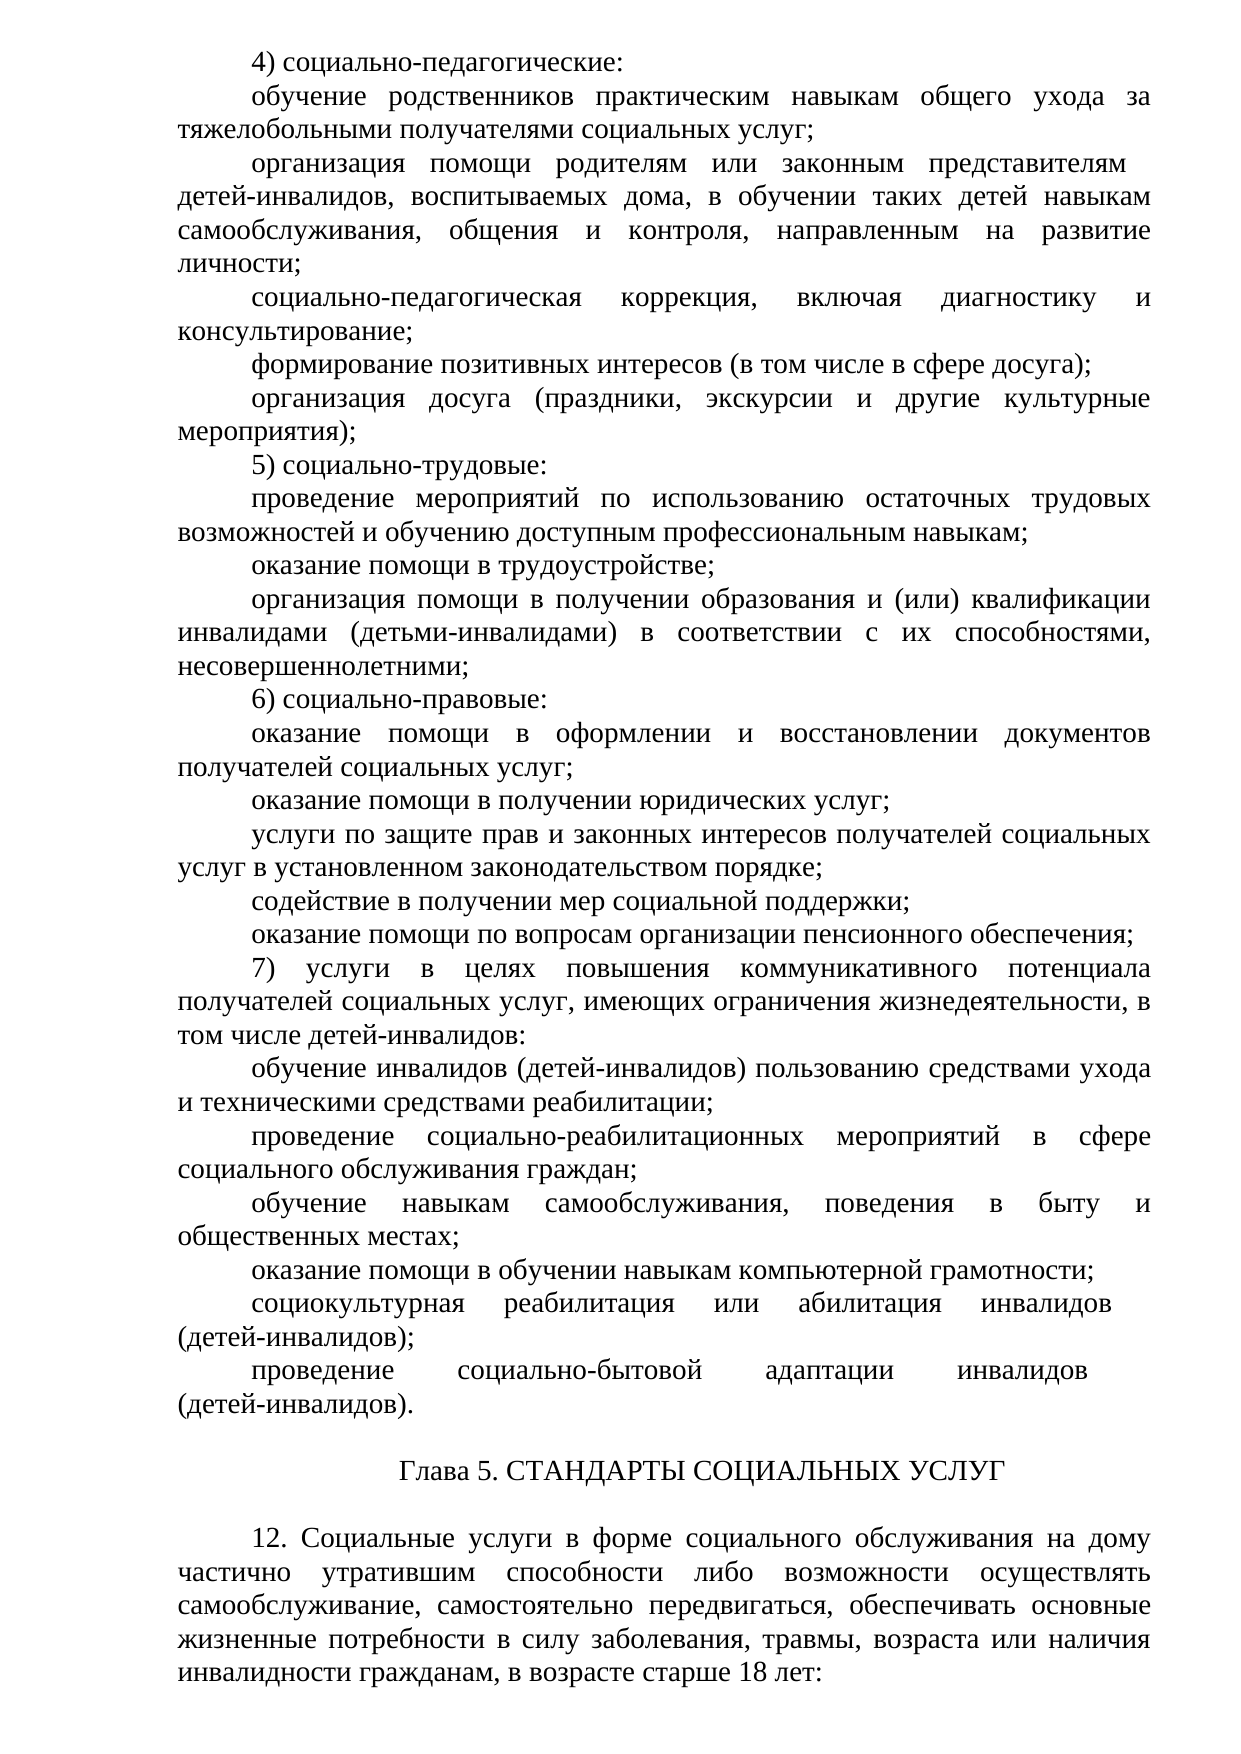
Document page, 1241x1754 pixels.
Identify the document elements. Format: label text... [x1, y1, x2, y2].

text 7) услуги в целях повышения коммуникативного потенциала получателей социальных услуг, имеющих ограничения жизнедеятельности, в том числе детей-инвалидов: [177, 950, 1152, 1051]
text социально-педагогическая коррекция, включая диагностику и консультирование; [177, 279, 1152, 346]
text 5) социально-трудовые: [177, 447, 1152, 480]
text обучение инвалидов (детей-инвалидов) пользованию средствами ухода и техническими средствами реабилитации; [177, 1051, 1152, 1118]
text организация помощи в получении образования и (или) квалификации инвалидами (детьми-инвалидами) в соответствии с их способностями, несовершеннолетними; [177, 581, 1152, 682]
text формирование позитивных интересов (в том числе в сфере досуга); [177, 346, 1152, 380]
text социокультурная реабилитация или абилитация инвалидов (детей-инвалидов); [177, 1285, 1152, 1352]
text 12. Социальные услуги в форме социального обслуживания на дому частично утратившим способности либо возможности осуществлять самообслуживание, самостоятельно передвигаться, обеспечивать основные жизненные потребности в силу заболевания, травмы, возраста или наличия инвалидности гражданам, в возрасте старше 18 лет: [177, 1520, 1152, 1688]
text оказание помощи по вопросам организации пенсионного обеспечения; [177, 916, 1152, 950]
text обучение навыкам самообслуживания, поведения в быту и общественных местах; [177, 1185, 1152, 1252]
text проведение социально-бытовой адаптации инвалидов (детей-инвалидов). [177, 1352, 1152, 1419]
text организация помощи родителям или законным представителям детей-инвалидов, воспитываемых дома, в обучении таких детей навыкам самообслуживания, общения и контроля, направленным на развитие личности; [177, 145, 1152, 279]
text содействие в получении мер социальной поддержки; [177, 883, 1152, 916]
text услуги по защите прав и законных интересов получателей социальных услуг в установленном законодательством порядке; [177, 816, 1152, 883]
text оказание помощи в обучении навыкам компьютерной грамотности; [177, 1252, 1152, 1285]
text проведение мероприятий по использованию остаточных трудовых возможностей и обучению доступным профессиональным навыкам; [177, 480, 1152, 547]
text 6) социально-правовые: [177, 682, 1152, 715]
text проведение социально-реабилитационных мероприятий в сфере социального обслуживания граждан; [177, 1118, 1152, 1185]
text Глава 5. СТАНДАРТЫ СОЦИАЛЬНЫХ УСЛУГ [177, 1453, 1152, 1487]
text обучение родственников практическим навыкам общего ухода за тяжелобольными получателями социальных услуг; [177, 78, 1152, 145]
text организация досуга (праздники, экскурсии и другие культурные мероприятия); [177, 380, 1152, 447]
text оказание помощи в оформлении и восстановлении документов получателей социальных услуг; [177, 715, 1152, 782]
text оказание помощи в трудоустройстве; [177, 547, 1152, 581]
text оказание помощи в получении юридических услуг; [177, 782, 1152, 816]
text 4) социально-педагогические: [177, 44, 1152, 78]
